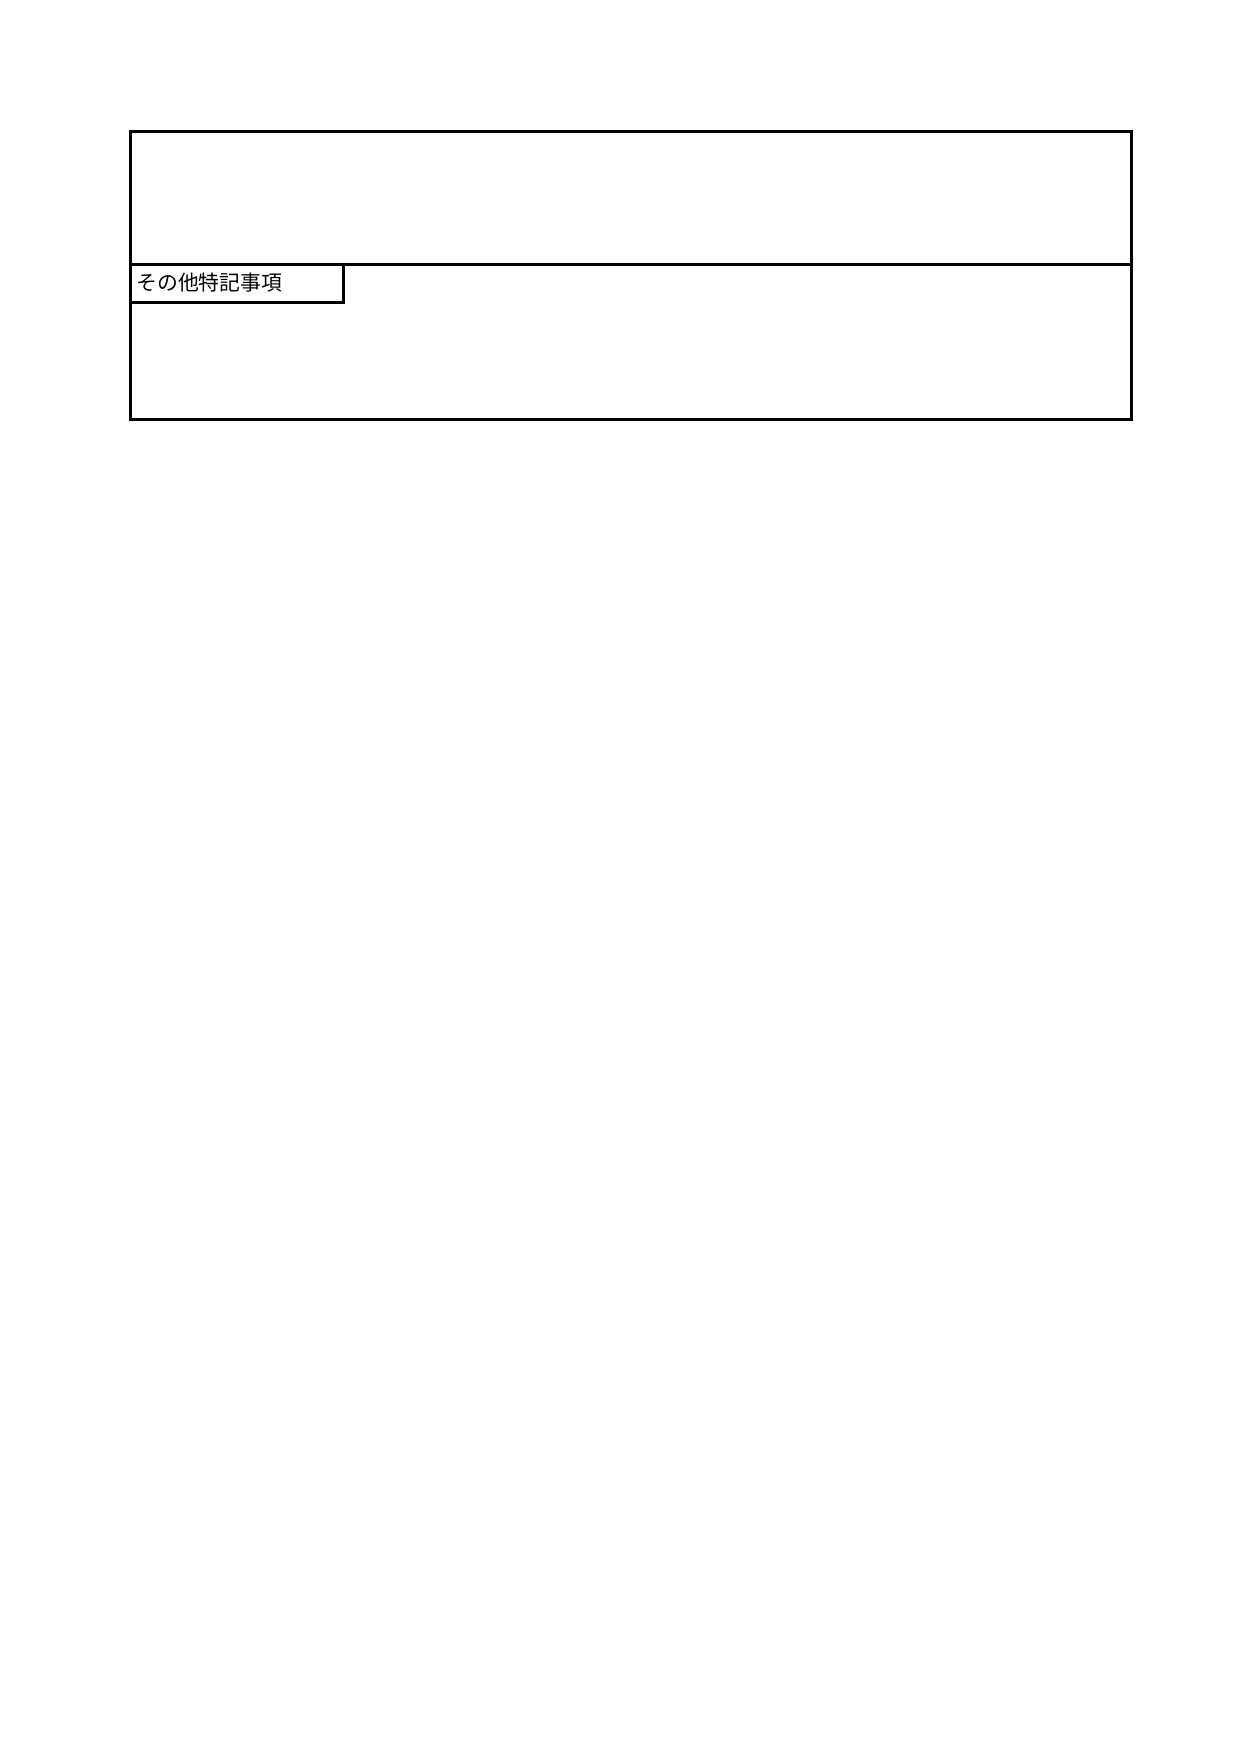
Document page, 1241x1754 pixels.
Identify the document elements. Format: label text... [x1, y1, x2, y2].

table_cell その他特記事項 [132, 266, 342, 301]
table_cell [345, 266, 1130, 301]
table_cell [132, 133, 1130, 263]
table_cell [132, 301, 1130, 418]
